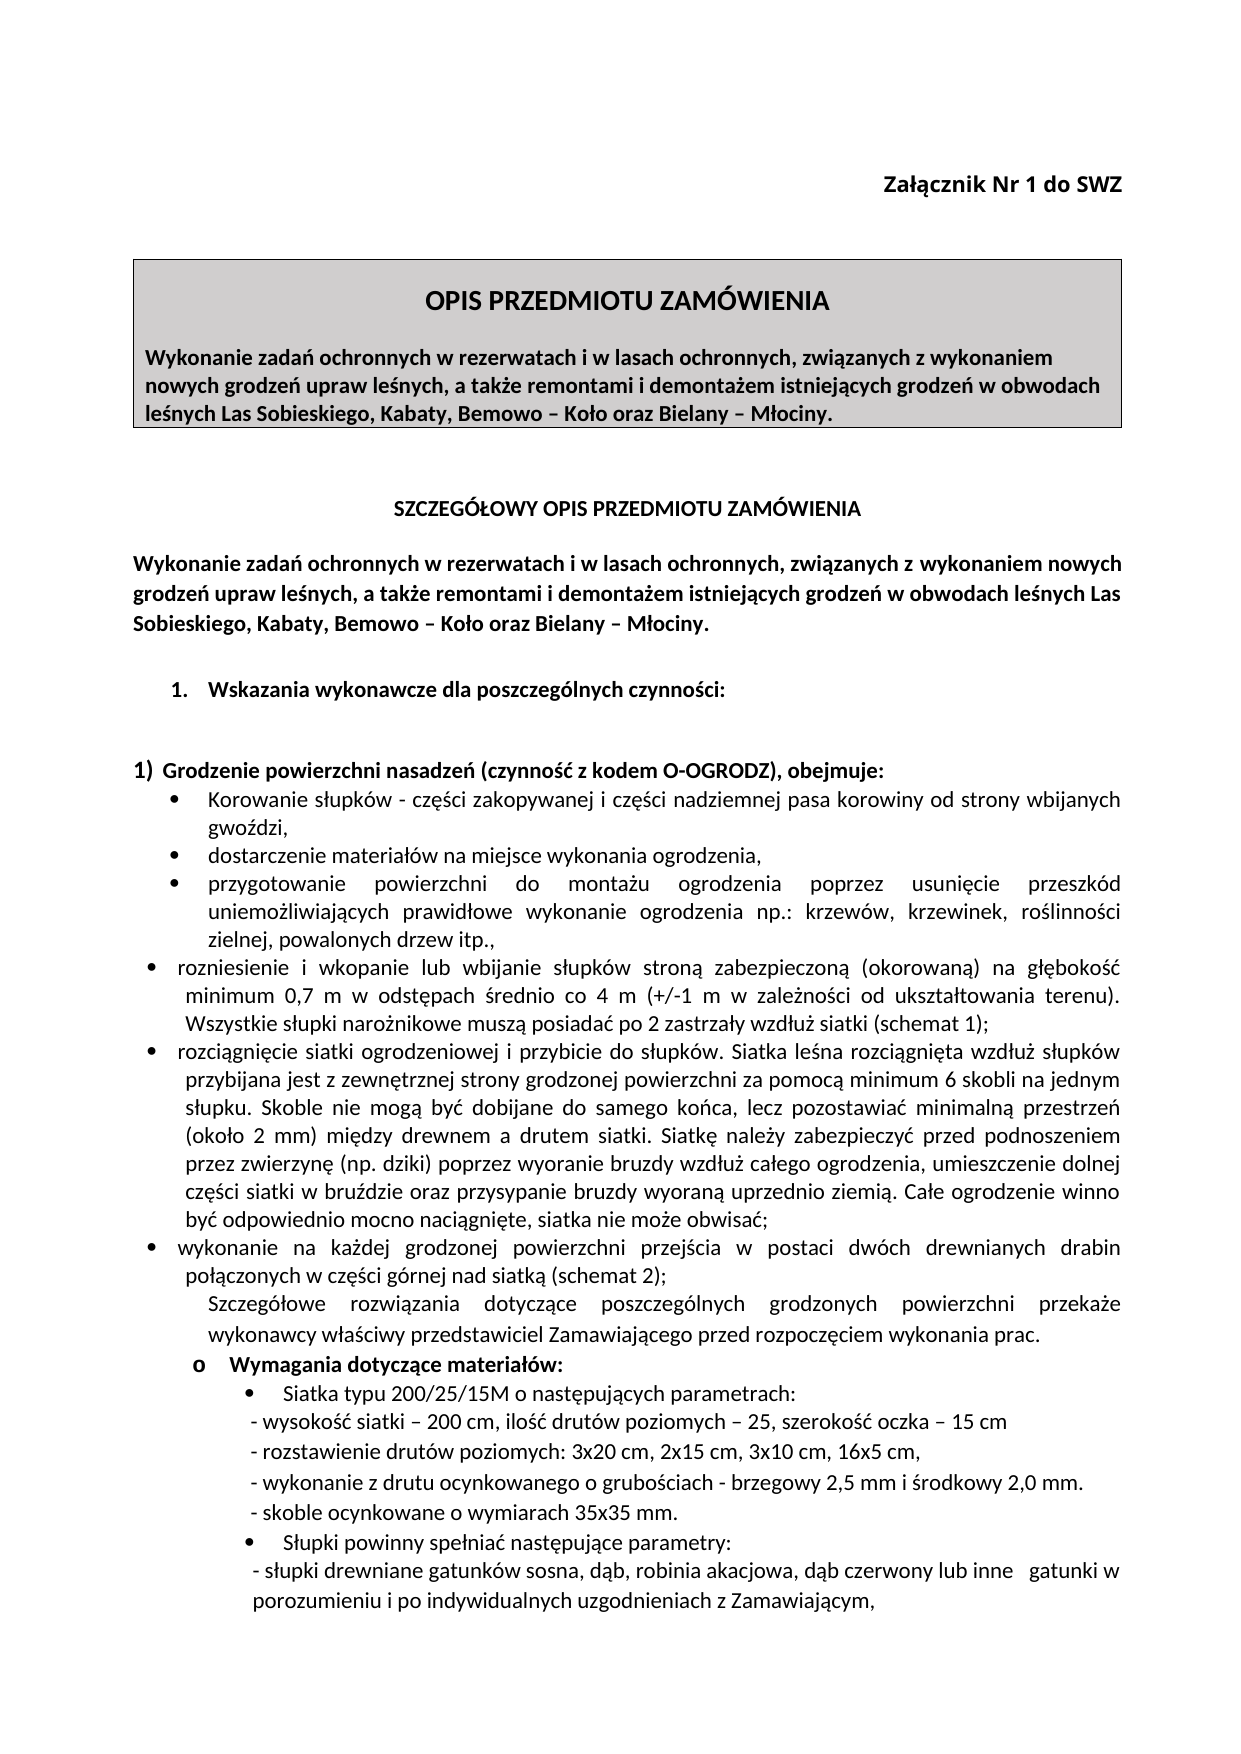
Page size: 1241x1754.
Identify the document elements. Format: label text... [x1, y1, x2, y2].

list - wysokość siatki – 200 cm, ilość drutów poziomych – 25, szerokość oczka – 15 cm [208, 1407, 1122, 1435]
list - słupki drewniane gatunków sosna, dąb, robinia akacjowa, dąb czerwony lub inne gatunki w porozumieniu i po indywidualnych uzgodnieniach z Zamawiającym, [208, 1556, 1122, 1614]
list rozniesienie i wkopanie lub wbijanie słupków stroną zabezpieczoną (okorowaną) na głębokość minimum 0,7 m w odstępach średnio co 4 m (+/-1 m w zależności od ukształtowania terenu). Wszystkie słupki narożnikowe muszą posiadać po 2 zastrzały wzdłuż siatki (schemat 1); [148, 953, 1122, 1037]
list Siatka typu 200/25/15M o następujących parametrach: [245, 1379, 1122, 1407]
list Wymagania dotyczące materiałów: [192, 1350, 1122, 1379]
list rozciągnięcie siatki ogrodzeniowej i przybicie do słupków. Siatka leśna rozciągnięta wzdłuż słupków przybijana jest z zewnętrznej strony grodzonej powierzchni za pomocą minimum 6 skobli na jednym słupku. Skoble nie mogą być dobijane do samego końca, lecz pozostawiać minimalną przestrzeń (około 2 mm) między drewnem a drutem siatki. Siatkę należy zabezpieczyć przed podnoszeniem przez zwierzynę (np. dziki) poprzez wyoranie bruzdy wzdłuż całego ogrodzenia, umieszczenie dolnej części siatki w bruździe oraz przysypanie bruzdy wyoraną uprzednio ziemią. Całe ogrodzenie winno być odpowiednio mocno naciągnięte, siatka nie może obwisać; [148, 1037, 1122, 1233]
text SZCZEGÓŁOWY OPIS PRZEDMIOTU ZAMÓWIENIA [133, 494, 1122, 522]
list - skoble ocynkowane o wymiarach 35x35 mm. [208, 1498, 1122, 1526]
list - wykonanie z drutu ocynkowanego o grubościach - brzegowy 2,5 mm i środkowy 2,0 mm. [208, 1468, 1122, 1496]
list - rozstawienie drutów poziomych: 3x20 cm, 2x15 cm, 3x10 cm, 16x5 cm, [208, 1437, 1122, 1465]
text Wykonanie zadań ochronnych w rezerwatach i w lasach ochronnych, związanych z wykonaniem nowych grodzeń upraw leśnych, a także remontami i demontażem istniejących grodzeń w obwodach leśnych Las Sobieskiego, Kabaty, Bemowo – Koło oraz Bielany – Młociny. [133, 549, 1122, 637]
list wykonanie na każdej grodzonej powierzchni przejścia w postaci dwóch drewnianych drabin połączonych w części górnej nad siatką (schemat 2); [148, 1233, 1122, 1289]
list Szczegółowe rozwiązania dotyczące poszczególnych grodzonych powierzchni przekaże wykonawcy właściwy przedstawiciel Zamawiającego przed rozpoczęciem wykonania prac. [208, 1289, 1122, 1348]
list Słupki powinny spełniać następujące parametry: [245, 1528, 1122, 1556]
list dostarczenie materiałów na miejsce wykonania ogrodzenia, [170, 841, 1122, 869]
list Wskazania wykonawcze dla poszczególnych czynności: [170, 676, 1122, 704]
list przygotowanie powierzchni do montażu ogrodzenia poprzez usunięcie przeszkód uniemożliwiających prawidłowe wykonanie ogrodzenia np.: krzewów, krzewinek, roślinności zielnej, powalonych drzew itp., [170, 869, 1122, 953]
subtitle Załącznik Nr 1 do SWZ [394, 169, 1122, 199]
list Grodzenie powierzchni nasadzeń (czynność z kodem O-OGRODZ), obejmuje: [133, 755, 1122, 785]
list Korowanie słupków - części zakopywanej i części nadziemnej pasa korowiny od strony wbijanych gwoździ, [170, 785, 1122, 841]
table_header OPIS PRZEDMIOTU ZAMÓWIENIA Wykonanie zadań ochronnych w rezerwatach i w lasach ochronnych, związanych z wykonaniem nowych grodzeń upraw leśnych, a także remontami i demontażem istniejących grodzeń w obwodach leśnych Las Sobieskiego, Kabaty, Bemowo – Koło oraz Bielany – Młociny. [134, 260, 1121, 427]
